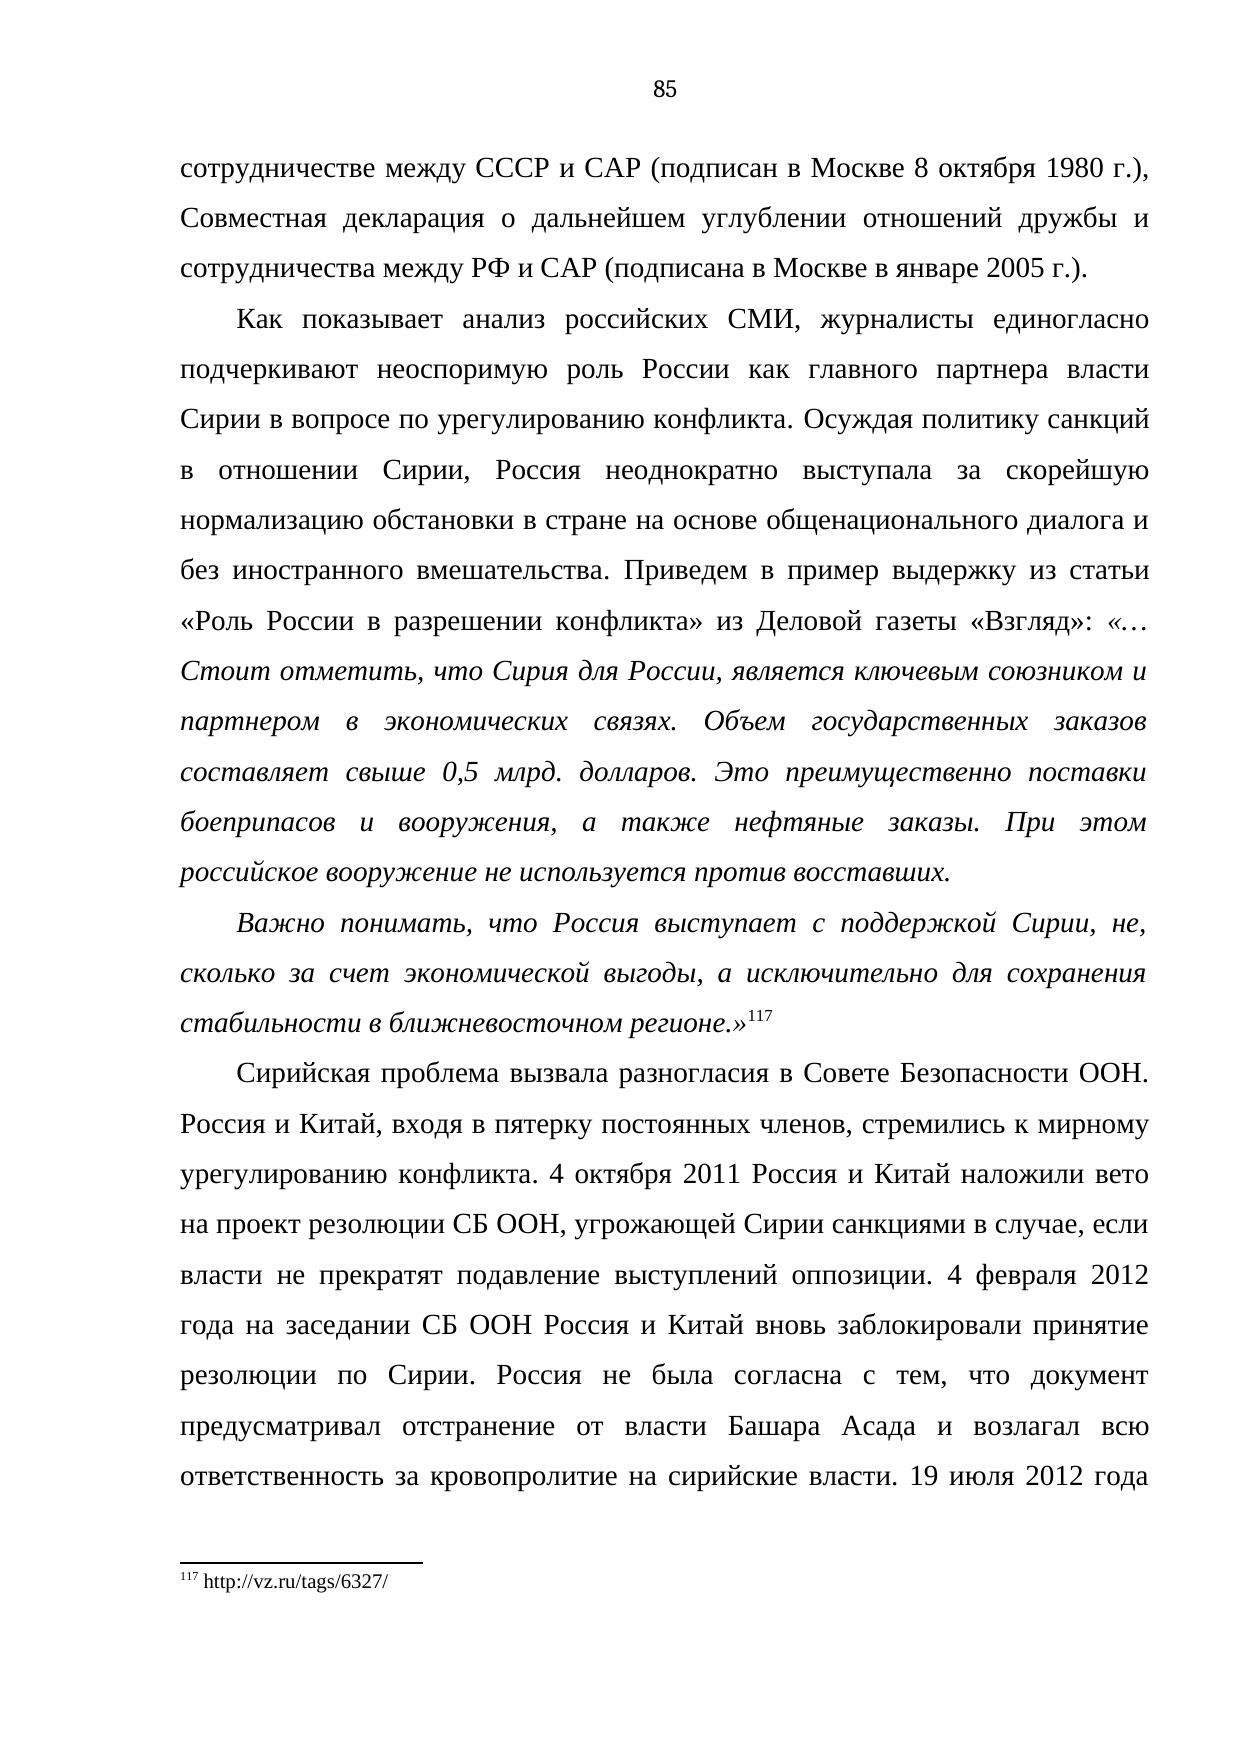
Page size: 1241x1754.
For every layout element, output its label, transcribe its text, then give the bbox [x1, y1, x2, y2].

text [180, 1056, 1150, 1492]
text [180, 150, 1150, 284]
text Как показывает анализ российских СМИ, журналисты единогласно подчеркивают неоспоримую роль России как главного партнера власти Сирии в вопросе по урегулированию конфликта. Осуждая политику санкций в отношении Сирии, Россия неоднократно выступала за скорейшую нормализацию обстановки в стране на основе общенационального диалога и без иностранного вмешательства. Приведем в пример выдержку из статьи «Роль России в разрешении конфликта» из Деловой газеты «Взгляд»: «…Стоит отметить, что Сирия для России, является ключевым союзником и партнером в экономических связях. Объем государственных заказов составляет свыше 0,5 млрд. долларов. Это преимущественно поставки боеприпасов и вооружения, а также нефтяные заказы. При этом российское вооружение не используется против восставших. [180, 301, 1150, 888]
text Важно понимать, что Россия выступает с поддержкой Сирии, не, сколько за счет экономической выгоды, а исключительно для сохранения стабильности в ближневосточном регионе.» [180, 905, 1150, 1039]
